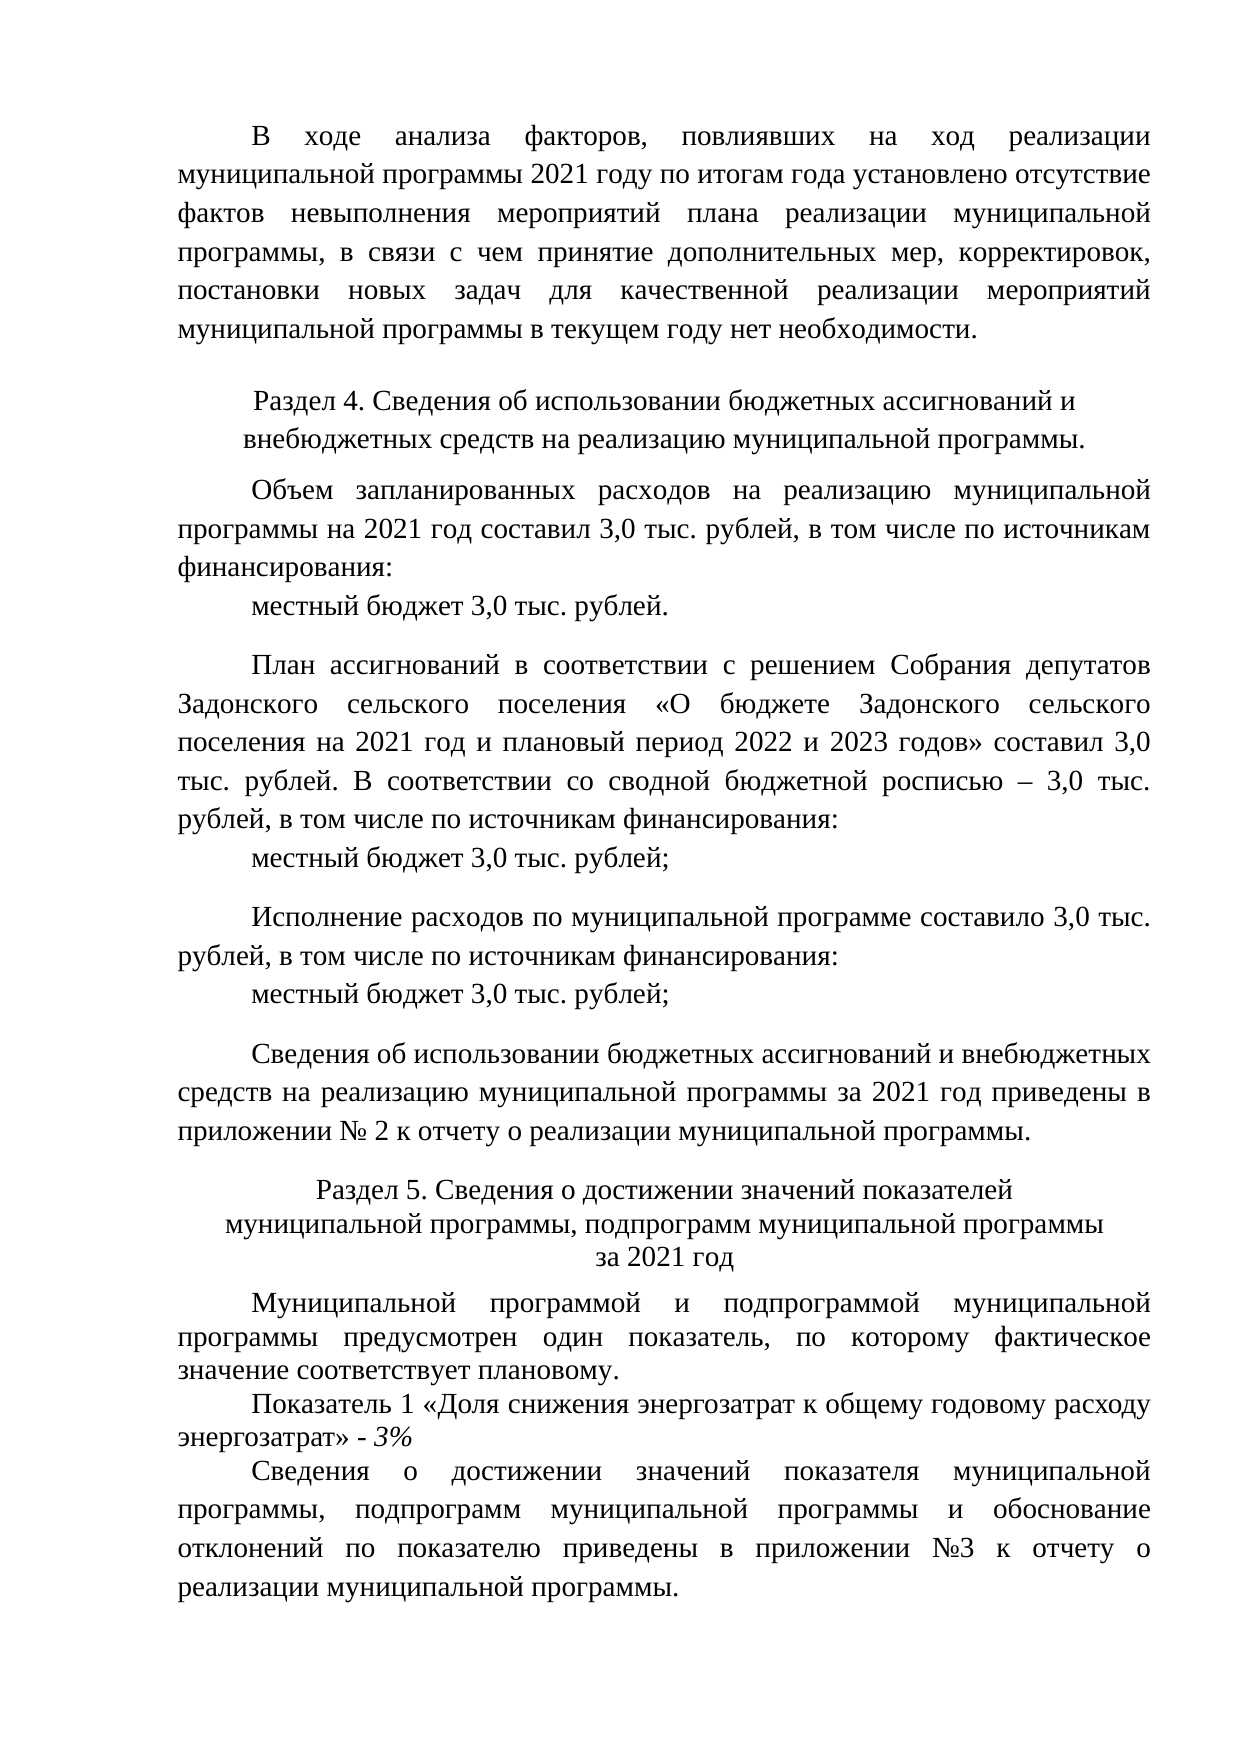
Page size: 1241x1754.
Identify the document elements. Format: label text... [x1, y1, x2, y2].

text местный бюджет 3,0 тыс. рублей; [177, 977, 1152, 1010]
text муниципальной программы, подпрограмм муниципальной программы [177, 1206, 1152, 1239]
text Сведения об использовании бюджетных ассигнований и внебюджетных средств на реализацию муниципальной программы за 2021 год приведены в приложении № 2 к отчету о реализации муниципальной программы. [177, 1036, 1152, 1147]
text Раздел 4. Сведения об использовании бюджетных ассигнований и внебюджетных средств на реализацию муниципальной программы. [177, 383, 1152, 455]
text В ходе анализа факторов, повлиявших на ход реализации муниципальной программы 2021 году по итогам года установлено отсутствие фактов невыполнения мероприятий плана реализации муниципальной программы, в связи с чем принятие дополнительных мер, корректировок, постановки новых задач для качественной реализации мероприятий муниципальной программы в текущем году нет необходимости. [177, 118, 1152, 344]
text Муниципальной программой и подпрограммой муниципальной программы предусмотрен один показатель, по которому фактическое значение соответствует плановому. [177, 1285, 1152, 1386]
text Объем запланированных расходов на реализацию муниципальной программы на 2021 год составил 3,0 тыс. рублей, в том числе по источникам финансирования: [177, 472, 1152, 583]
text Раздел 5. Сведения о достижении значений показателей [177, 1172, 1152, 1206]
text Исполнение расходов по муниципальной программе составило 3,0 тыс. рублей, в том числе по источникам финансирования: [177, 899, 1152, 972]
text Сведения о достижении значений показателя муниципальной программы, подпрограмм муниципальной программы и обоснование отклонений по показателю приведены в приложении №3 к отчету о реализации муниципальной программы. [177, 1453, 1152, 1602]
text местный бюджет 3,0 тыс. рублей. [177, 588, 1152, 622]
text План ассигнований в соответствии с решением Собрания депутатов Задонского сельского поселения «О бюджете Задонского сельского поселения на 2021 год и плановый период 2022 и 2023 годов» составил 3,0 тыс. рублей. В соответствии со сводной бюджетной росписью – 3,0 тыс. рублей, в том числе по источникам финансирования: [177, 647, 1152, 835]
text Показатель 1 «Доля снижения энергозатрат к общему годовому расходу энергозатрат» - 3% [177, 1386, 1152, 1453]
text местный бюджет 3,0 тыс. рублей; [177, 840, 1152, 874]
text за 2021 год [177, 1239, 1152, 1273]
